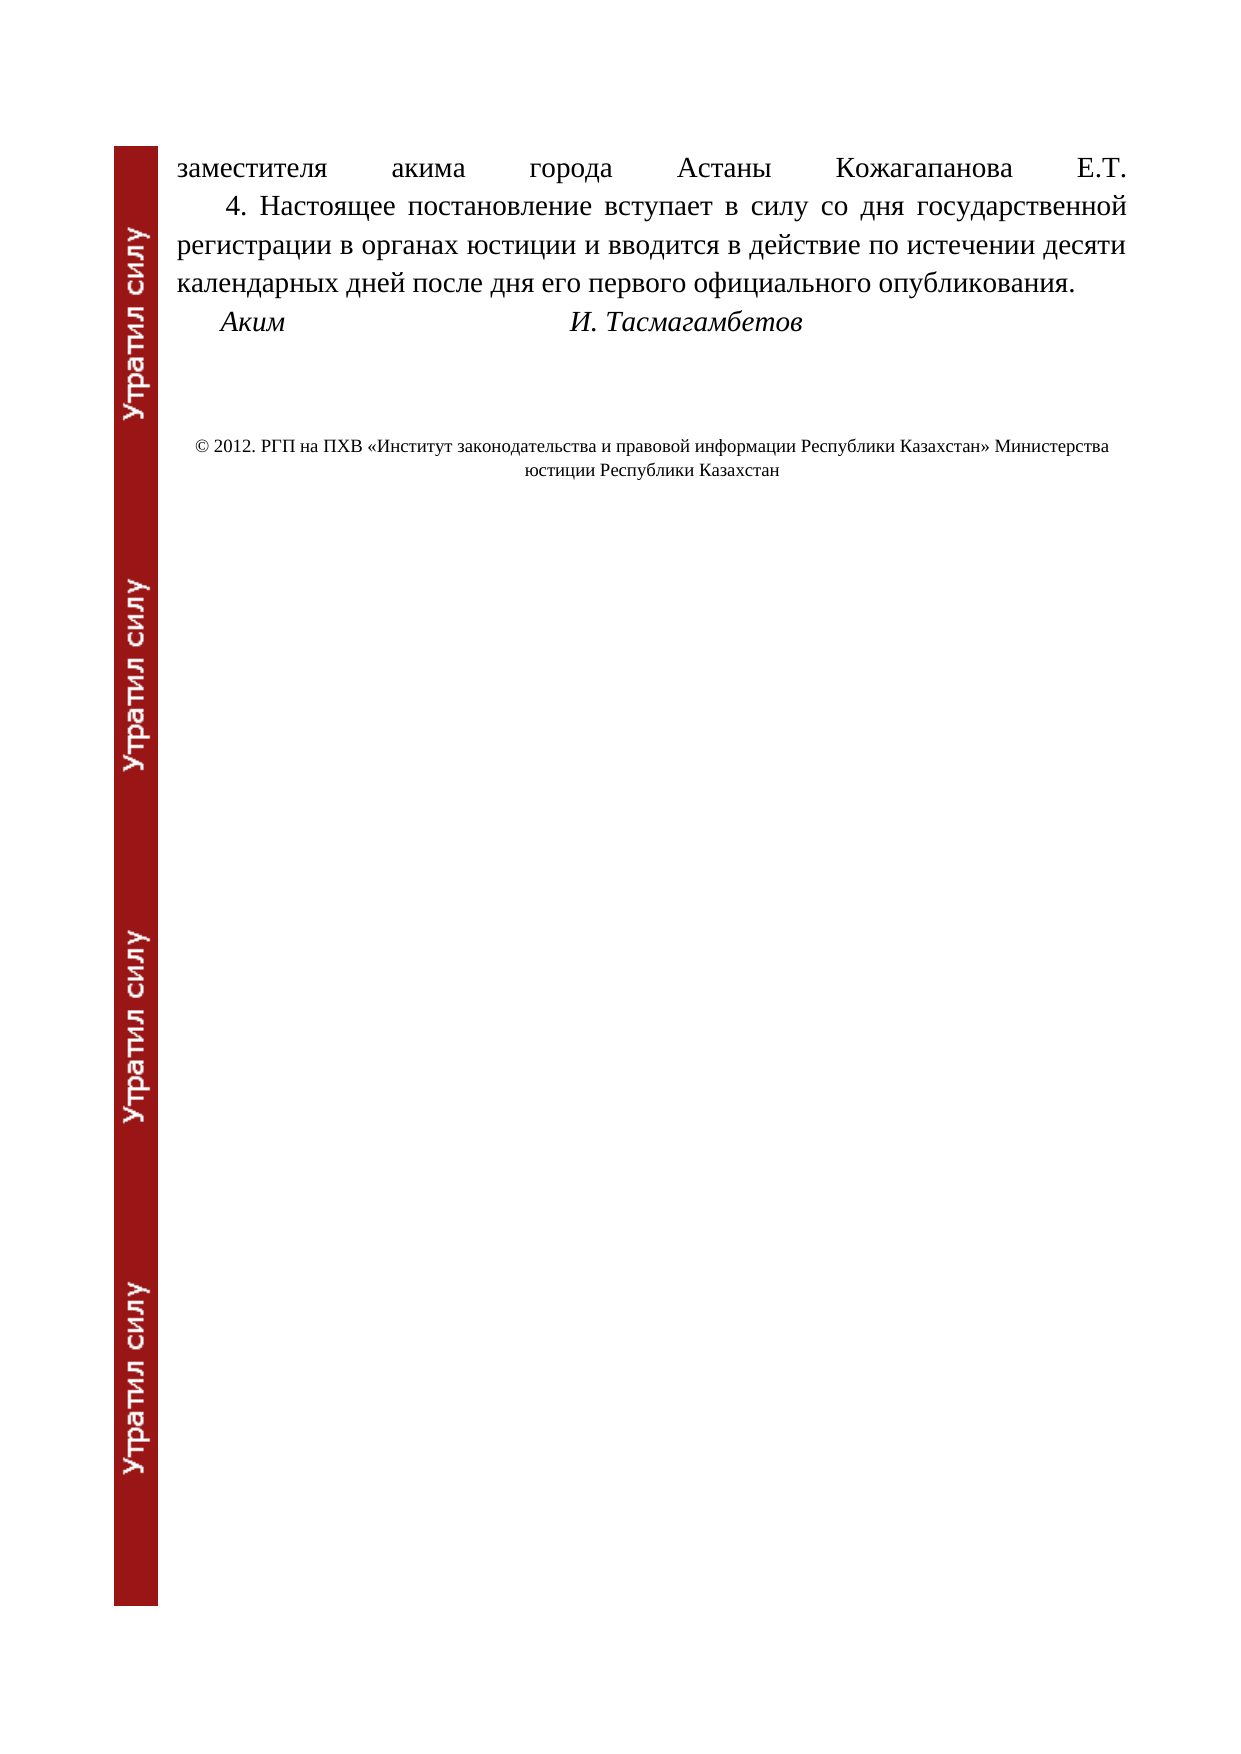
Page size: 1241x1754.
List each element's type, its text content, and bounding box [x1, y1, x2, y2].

picture [114, 146, 158, 150]
picture [114, 338, 158, 434]
picture [114, 481, 158, 1606]
text © 2012. РГП на ПХВ «Институт законодательства и правовой информации Республики Казахстан» Министерства юстиции Республики Казахстан [112, 434, 1128, 481]
text Аким И. Тасмагамбетов [112, 304, 1128, 338]
picture [114, 299, 158, 304]
